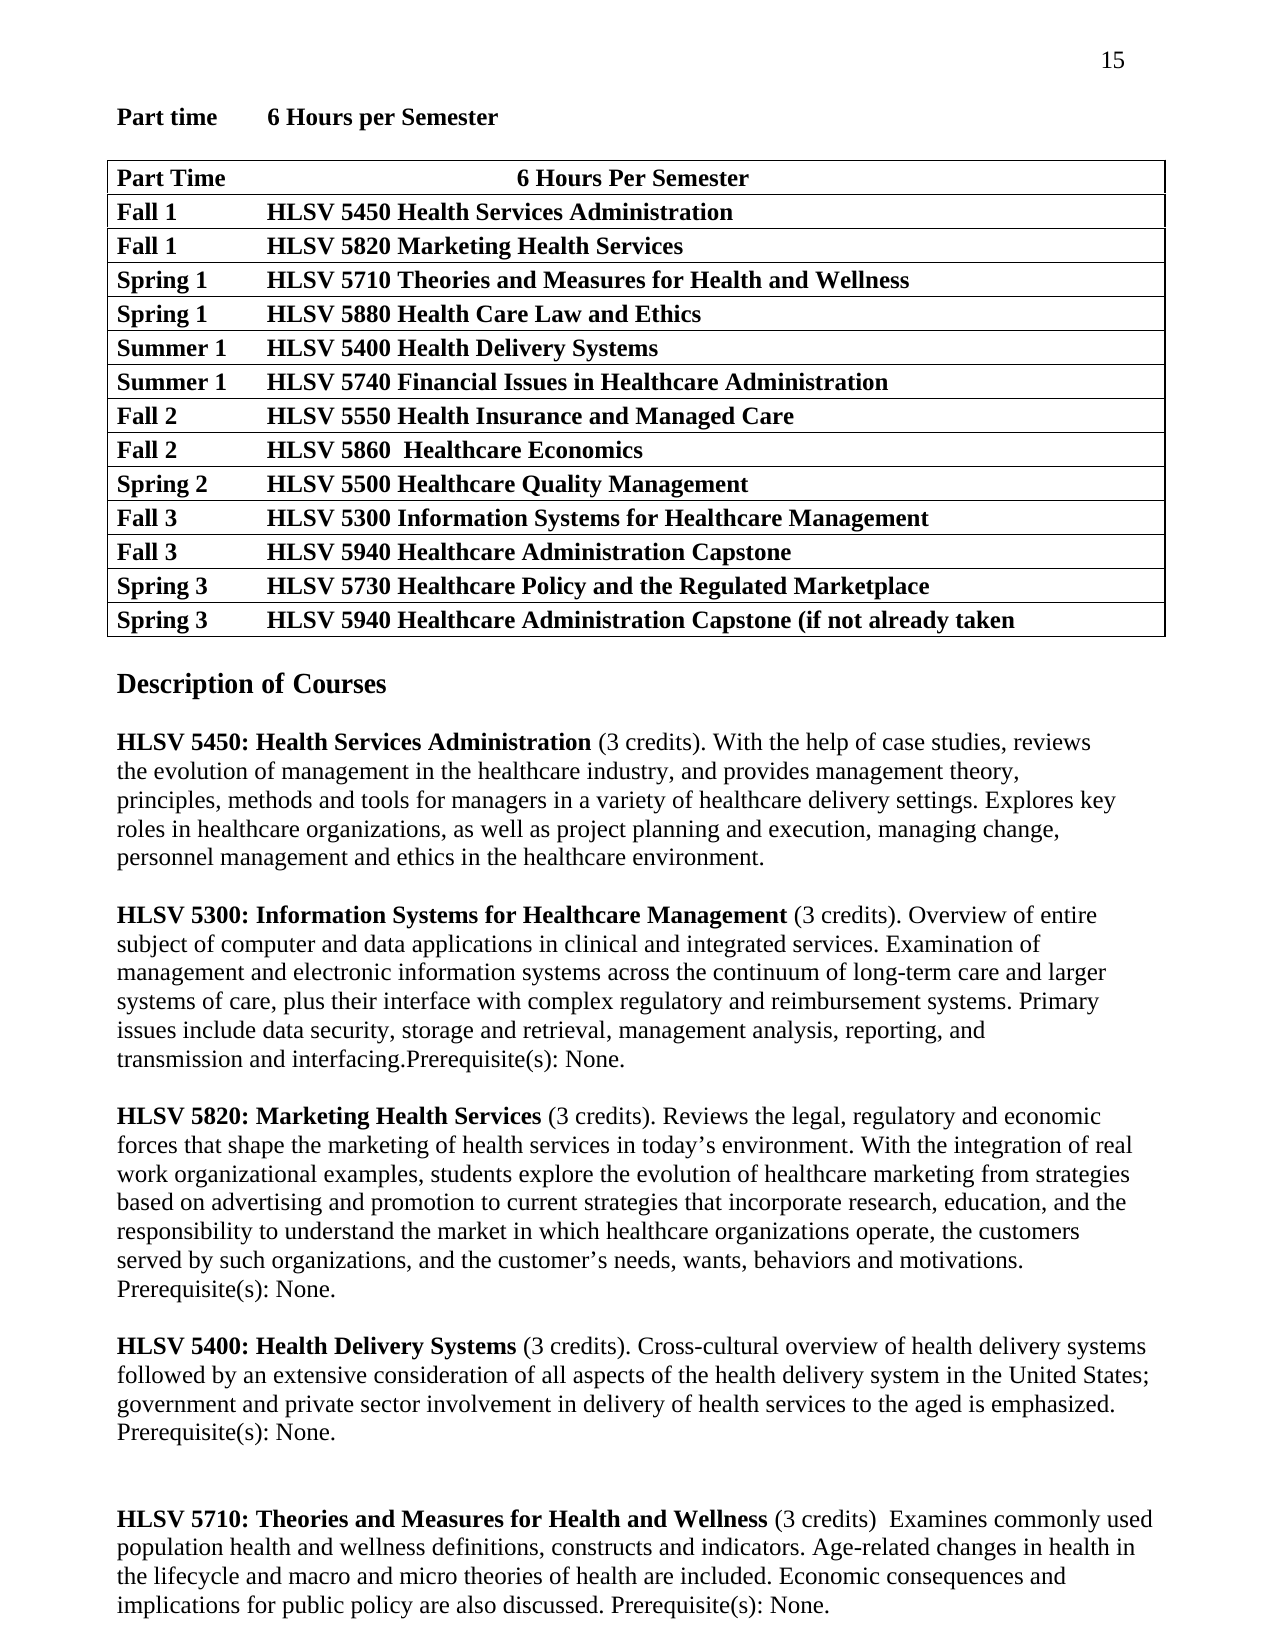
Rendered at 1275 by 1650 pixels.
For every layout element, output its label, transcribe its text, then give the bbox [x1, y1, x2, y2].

text Spring 3 HLSV 5940 Healthcare Administration Capstone (if not already taken [108, 603, 1164, 636]
text Summer 1 HLSV 5740 Financial Issues in Healthcare Administration [108, 365, 1164, 398]
text Fall 3 HLSV 5300 Information Systems for Healthcare Management [108, 501, 1164, 534]
text Spring 1 HLSV 5880 Health Care Law and Ethics [108, 297, 1164, 330]
text Spring 3 HLSV 5730 Healthcare Policy and the Regulated Marketplace [108, 569, 1164, 602]
text Summer 1 HLSV 5400 Health Delivery Systems [108, 331, 1164, 364]
text Fall 2 HLSV 5550 Health Insurance and Managed Care [108, 399, 1164, 432]
text Fall 1 HLSV 5450 Health Services Administration [108, 195, 1164, 227]
text Spring 1 HLSV 5710 Theories and Measures for Health and Wellness [108, 263, 1164, 296]
text HLSV 5400: Health Delivery Systems (3 credits). Cross-cultural overview of health delivery systems followed by an extensive consideration of all aspects of the health delivery system in the United States; government and private sector involvement in delivery of health services to the aged is emphasized. Prerequisite(s): None. [117, 1331, 1156, 1446]
text HLSV 5820: Marketing Health Services (3 credits). Reviews the legal, regulatory and economic forces that shape the marketing of health services in today’s environment. With the integration of real work organizational examples, students explore the evolution of healthcare marketing from strategies based on advertising and promotion to current strategies that incorporate research, education, and the responsibility to understand the market in which healthcare organizations operate, the customers served by such organizations, and the customer’s needs, wants, behaviors and motivations. Prerequisite(s): None. [117, 1101, 1135, 1302]
subtitle Description of Courses [117, 666, 1156, 700]
text Fall 3 HLSV 5940 Healthcare Administration Capstone [108, 535, 1164, 568]
text Part Time 6 Hours Per Semester [108, 161, 1164, 193]
text Part time 6 Hours per Semester [117, 102, 1156, 131]
text HLSV 5710: Theories and Measures for Health and Wellness (3 credits) Examines commonly used population health and wellness definitions, constructs and indicators. Age-related changes in health in the lifecycle and macro and micro theories of health are included. Economic consequences and implications for public policy are also discussed. Prerequisite(s): None. [117, 1504, 1156, 1619]
text HLSV 5450: Health Services Administration (3 credits). With the help of case studies, reviews the evolution of management in the healthcare industry, and provides management theory, principles, methods and tools for managers in a variety of healthcare delivery settings. Explores key roles in healthcare organizations, as well as project planning and execution, managing change, personnel management and ethics in the healthcare environment. [117, 727, 1126, 871]
text Spring 2 HLSV 5500 Healthcare Quality Management [108, 467, 1164, 500]
text HLSV 5300: Information Systems for Healthcare Management (3 credits). Overview of entire subject of computer and data applications in clinical and integrated services. Examination of management and electronic information systems across the continuum of long-term care and larger systems of care, plus their interface with complex regulatory and reimbursement systems. Primary issues include data security, storage and retrieval, management analysis, reporting, and transmission and interfacing.Prerequisite(s): None. [117, 900, 1118, 1072]
text Fall 1 HLSV 5820 Marketing Health Services [108, 229, 1164, 262]
text Fall 2 HLSV 5860 Healthcare Economics [108, 433, 1164, 466]
